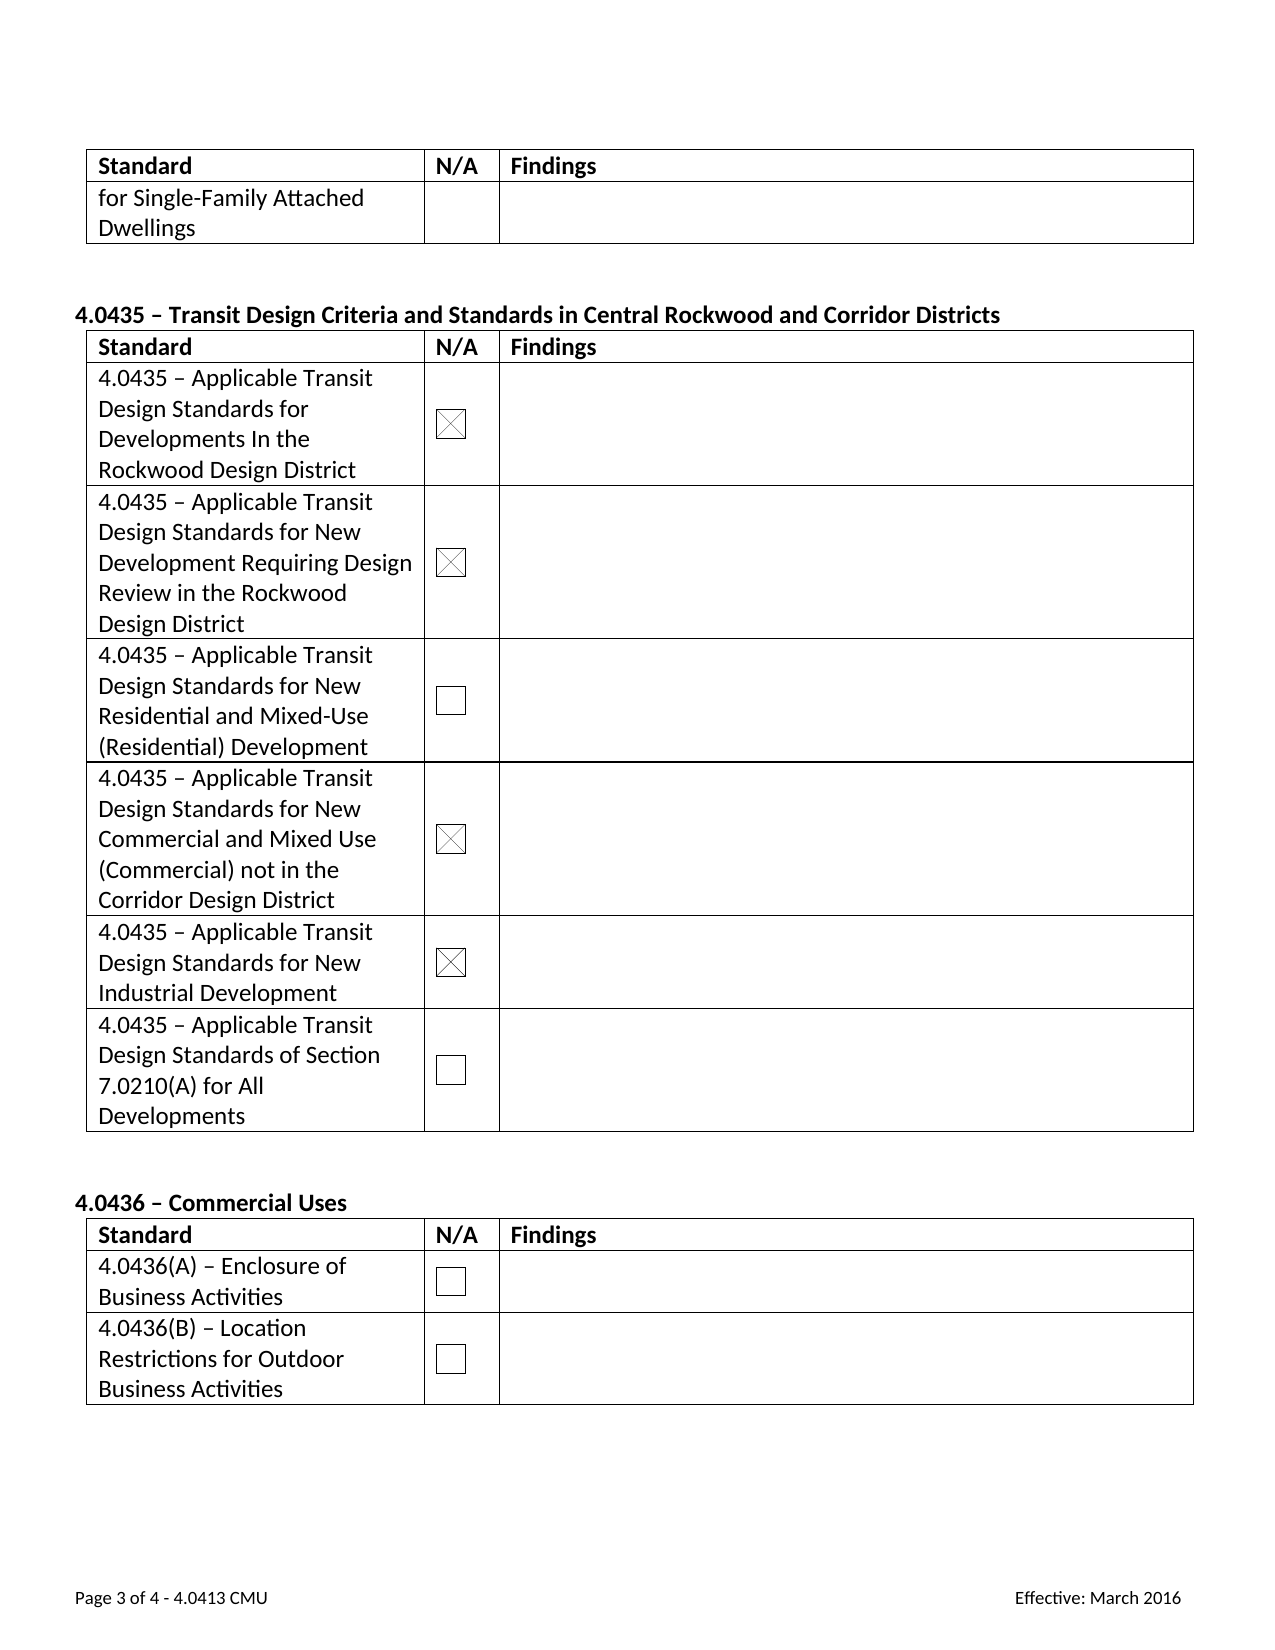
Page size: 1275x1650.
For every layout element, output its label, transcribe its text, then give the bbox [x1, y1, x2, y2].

table_header Standard [87, 331, 424, 362]
table_cell 4.0436(B) – Location Restrictions for Outdoor Business Activities [87, 1313, 424, 1404]
table_cell [425, 916, 499, 1008]
table_cell [500, 639, 1193, 761]
table_cell 4.0435 – Applicable Transit Design Standards of Section 7.0210(A) for All Developments [87, 1009, 424, 1131]
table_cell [87, 182, 424, 243]
table_cell 4.0435 – Applicable Transit Design Standards for New Industrial Development [87, 916, 424, 1008]
table_cell 4.0436(A) – Enclosure of Business Activities [87, 1251, 424, 1312]
table_cell 4.0435 – Applicable Transit Design Standards for New Development Requiring Design Review in the Rockwood Design District [87, 486, 424, 638]
table_header N/A [425, 1219, 499, 1249]
table_cell [500, 916, 1193, 1008]
table_header Standard [87, 150, 424, 181]
table_cell [425, 1251, 499, 1312]
table_header Findings [500, 331, 1193, 362]
table_cell [500, 1313, 1193, 1404]
table_cell [500, 182, 1193, 243]
table_cell [500, 1009, 1193, 1131]
table_header Standard [87, 1219, 424, 1249]
table_cell [425, 763, 499, 915]
table_cell [425, 1313, 499, 1404]
table_cell 4.0435 – Applicable Transit Design Standards for Developments In the Rockwood Design District [87, 363, 424, 485]
table_cell 4.0435 – Applicable Transit Design Standards for New Commercial and Mixed Use (Commercial) not in the Corridor Design District [87, 763, 424, 915]
table_cell 4.0435 – Applicable Transit Design Standards for New Residential and Mixed-Use (Residential) Development [87, 639, 424, 761]
table_cell [500, 1251, 1193, 1312]
table_cell [500, 363, 1193, 485]
subtitle 4.0436 – Commercial Uses [75, 1187, 1200, 1218]
table_cell [425, 1009, 499, 1131]
table_header Findings [500, 1219, 1193, 1249]
table_cell [425, 182, 499, 243]
table_cell [500, 763, 1193, 915]
table_cell [425, 486, 499, 638]
table_cell [500, 486, 1193, 638]
table_cell [425, 639, 499, 761]
table_header N/A [425, 150, 499, 181]
table_header N/A [425, 331, 499, 362]
table_cell [425, 363, 499, 485]
table_header Findings [500, 150, 1193, 181]
subtitle 4.0435 – Transit Design Criteria and Standards in Central Rockwood and Corridor Districts [75, 299, 1200, 330]
